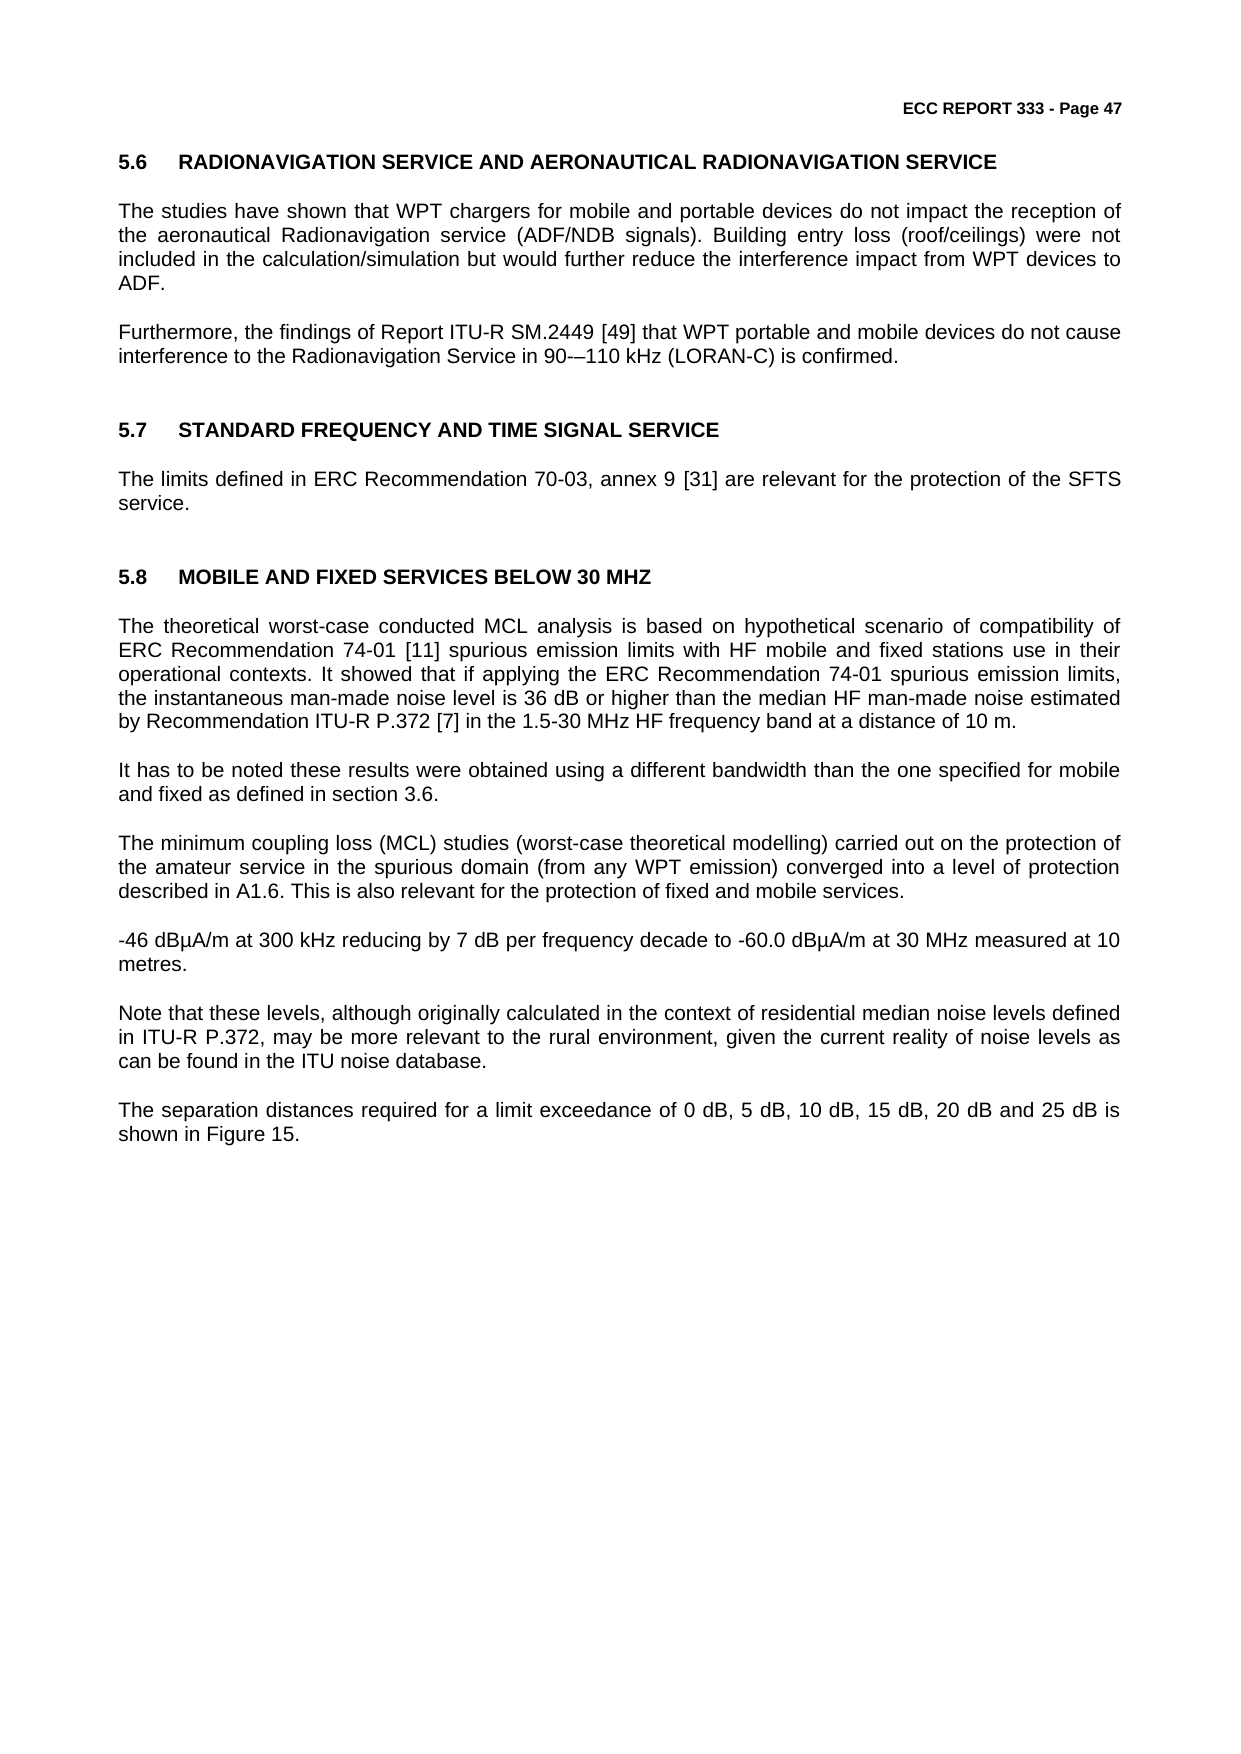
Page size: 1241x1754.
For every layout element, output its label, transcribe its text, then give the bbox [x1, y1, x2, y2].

text -46 dBµA/m at 300 kHz reducing by 7 dB per frequency decade to -60.0 dBµA/m at 30 MHz measured at 10 metres. [118, 928, 1122, 976]
text The theoretical worst-case conducted MCL analysis is based on hypothetical scenario of compatibility of ERC Recommendation 74-01 [11] spurious emission limits with HF mobile and fixed stations use in their operational contexts. It showed that if applying the ERC Recommendation 74-01 spurious emission limits, the instantaneous man-made noise level is 36 dB or higher than the median HF man-made noise estimated by Recommendation ITU-R P.372 [7] in the 1.5-30 MHz HF frequency band at a distance of 10 m. [118, 613, 1122, 733]
text Furthermore, the findings of Report ITU-R SM.2449 [49] that WPT portable and mobile devices do not cause interference to the Radionavigation Service in 90-–110 kHz (LORAN-C) is confirmed. [118, 320, 1122, 368]
subtitle Mobile and fixed serviceS below 30 MHz [118, 564, 1122, 588]
text The separation distances required for a limit exceedance of 0 dB, 5 dB, 10 dB, 15 dB, 20 dB and 25 dB is shown in Figure 15. [118, 1098, 1122, 1146]
subtitle Radionavigation service and Aeronautical radionavigation service [118, 150, 1122, 174]
text Note that these levels, although originally calculated in the context of residential median noise levels defined in ITU-R P.372, may be more relevant to the rural environment, given the current reality of noise levels as can be found in the ITU noise database. [118, 1001, 1122, 1073]
text The studies have shown that WPT chargers for mobile and portable devices do not impact the reception of the aeronautical Radionavigation service (ADF/NDB signals). Building entry loss (roof/ceilings) were not included in the calculation/simulation but would further reduce the interference impact from WPT devices to ADF. [118, 199, 1122, 295]
text The minimum coupling loss (MCL) studies (worst-case theoretical modelling) carried out on the protection of the amateur service in the spurious domain (from any WPT emission) converged into a level of protection described in A1.6. This is also relevant for the protection of fixed and mobile services. [118, 831, 1122, 903]
subtitle Standard frequency and time signal service [118, 418, 1122, 442]
text The limits defined in ERC Recommendation 70-03, annex 9 [31] are relevant for the protection of the SFTS service. [118, 467, 1122, 514]
text It has to be noted these results were obtained using a different bandwidth than the one specified for mobile and fixed as defined in section 3.6. [118, 758, 1122, 806]
